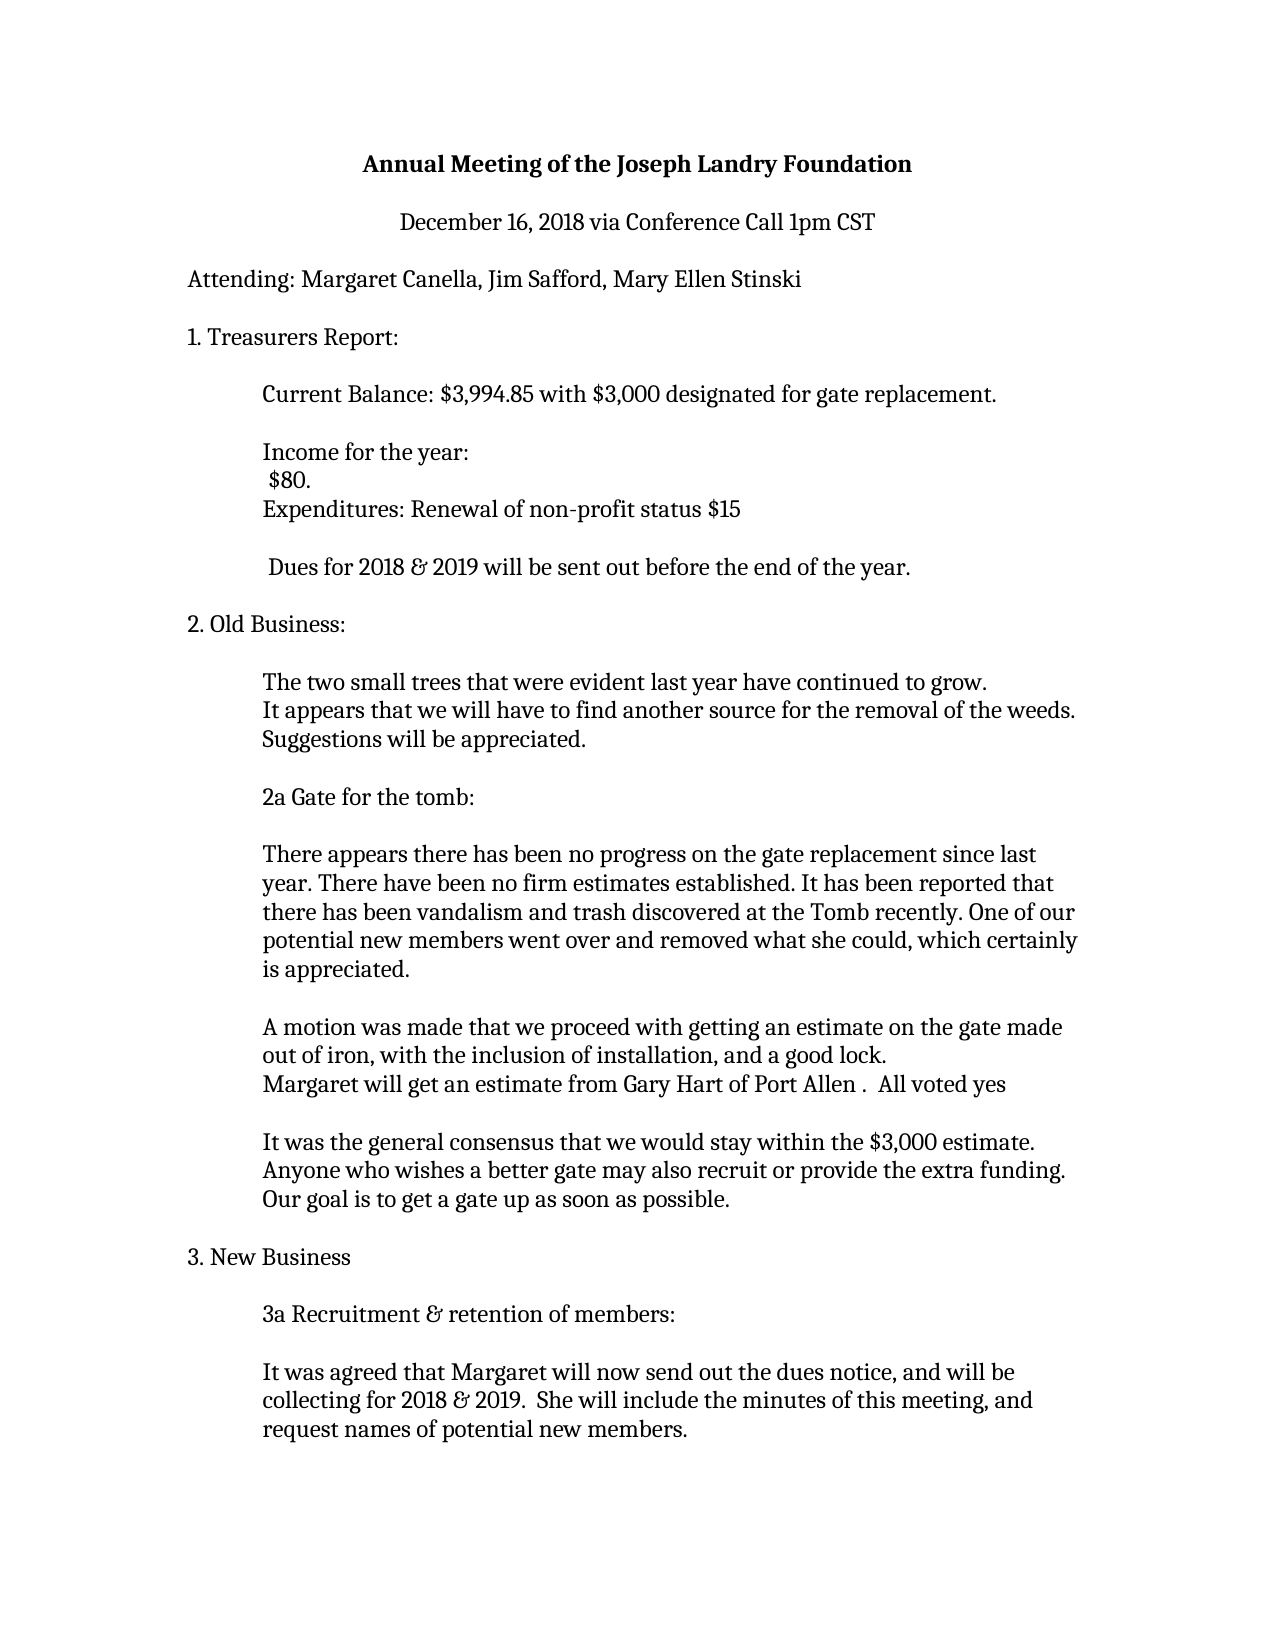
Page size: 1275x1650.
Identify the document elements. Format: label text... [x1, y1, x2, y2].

text $80. [262, 466, 1087, 495]
text Annual Meeting of the Joseph Landry Foundation [187, 150, 1087, 179]
text 2a Gate for the tomb: [262, 782, 1087, 811]
text Dues for 2018 & 2019 will be sent out before the end of the year. [262, 552, 1087, 581]
text A motion was made that we proceed with getting an estimate on the gate made out of iron, with the inclusion of installation, and a good lock. [262, 1012, 1087, 1070]
text It was agreed that Margaret will now send out the dues notice, and will be collecting for 2018 & 2019. She will include the minutes of this meeting, and request names of potential new members. [262, 1357, 1087, 1444]
text The two small trees that were evident last year have continued to grow. [187, 667, 1087, 696]
text December 16, 2018 via Conference Call 1pm CST [187, 207, 1087, 236]
text It was the general consensus that we would stay within the $3,000 estimate. Anyone who wishes a better gate may also recruit or provide the extra funding. Our goal is to get a gate up as soon as possible. [262, 1127, 1087, 1214]
text 1. Treasurers Report: [187, 322, 1087, 351]
text Current Balance: $3,994.85 with $3,000 designated for gate replacement. [187, 380, 1087, 409]
text 2. Old Business: [187, 610, 1087, 639]
text 3. New Business [187, 1242, 1087, 1271]
text 3a Recruitment & retention of members: [187, 1300, 1087, 1329]
text Attending: Margaret Canella, Jim Safford, Mary Ellen Stinski [187, 265, 1087, 294]
text There appears there has been no progress on the gate replacement since last year. There have been no firm estimates established. It has been reported that there has been vandalism and trash discovered at the Tomb recently. One of our potential new members went over and removed what she could, which certainly is appreciated. [262, 840, 1087, 984]
text Margaret will get an estimate from Gary Hart of Port Allen . All voted yes [262, 1070, 1087, 1099]
text Expenditures: Renewal of non-profit status $15 [262, 495, 1087, 524]
text It appears that we will have to find another source for the removal of the weeds. Suggestions will be appreciated. [262, 696, 1087, 754]
text Income for the year: [262, 437, 1087, 466]
